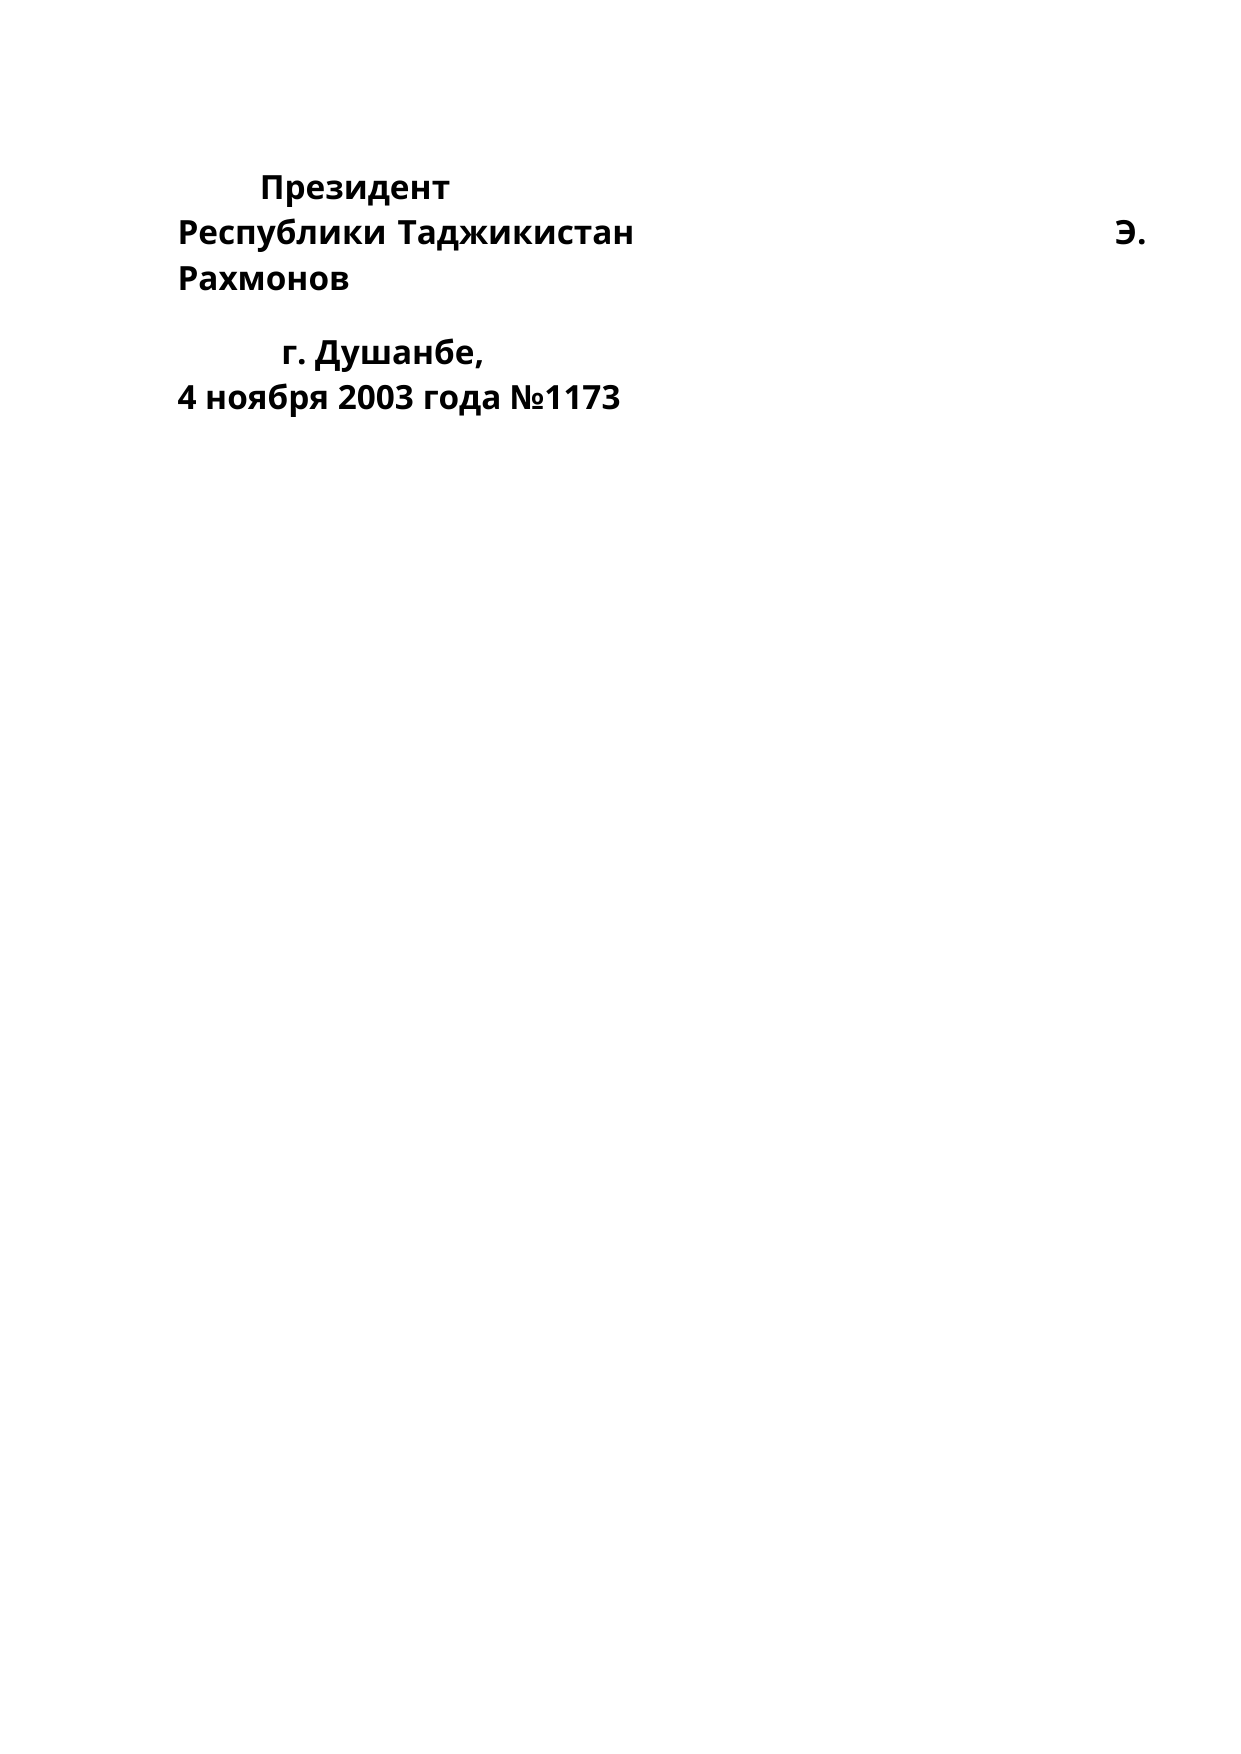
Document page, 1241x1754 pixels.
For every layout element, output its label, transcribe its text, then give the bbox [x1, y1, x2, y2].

text г. Душанбе, [177, 328, 1152, 374]
text Республики Таджикистан Э. Рахмонов [177, 209, 1152, 300]
text 4 ноября 2003 года №1173 [177, 374, 1152, 419]
text Президент [177, 163, 1152, 209]
